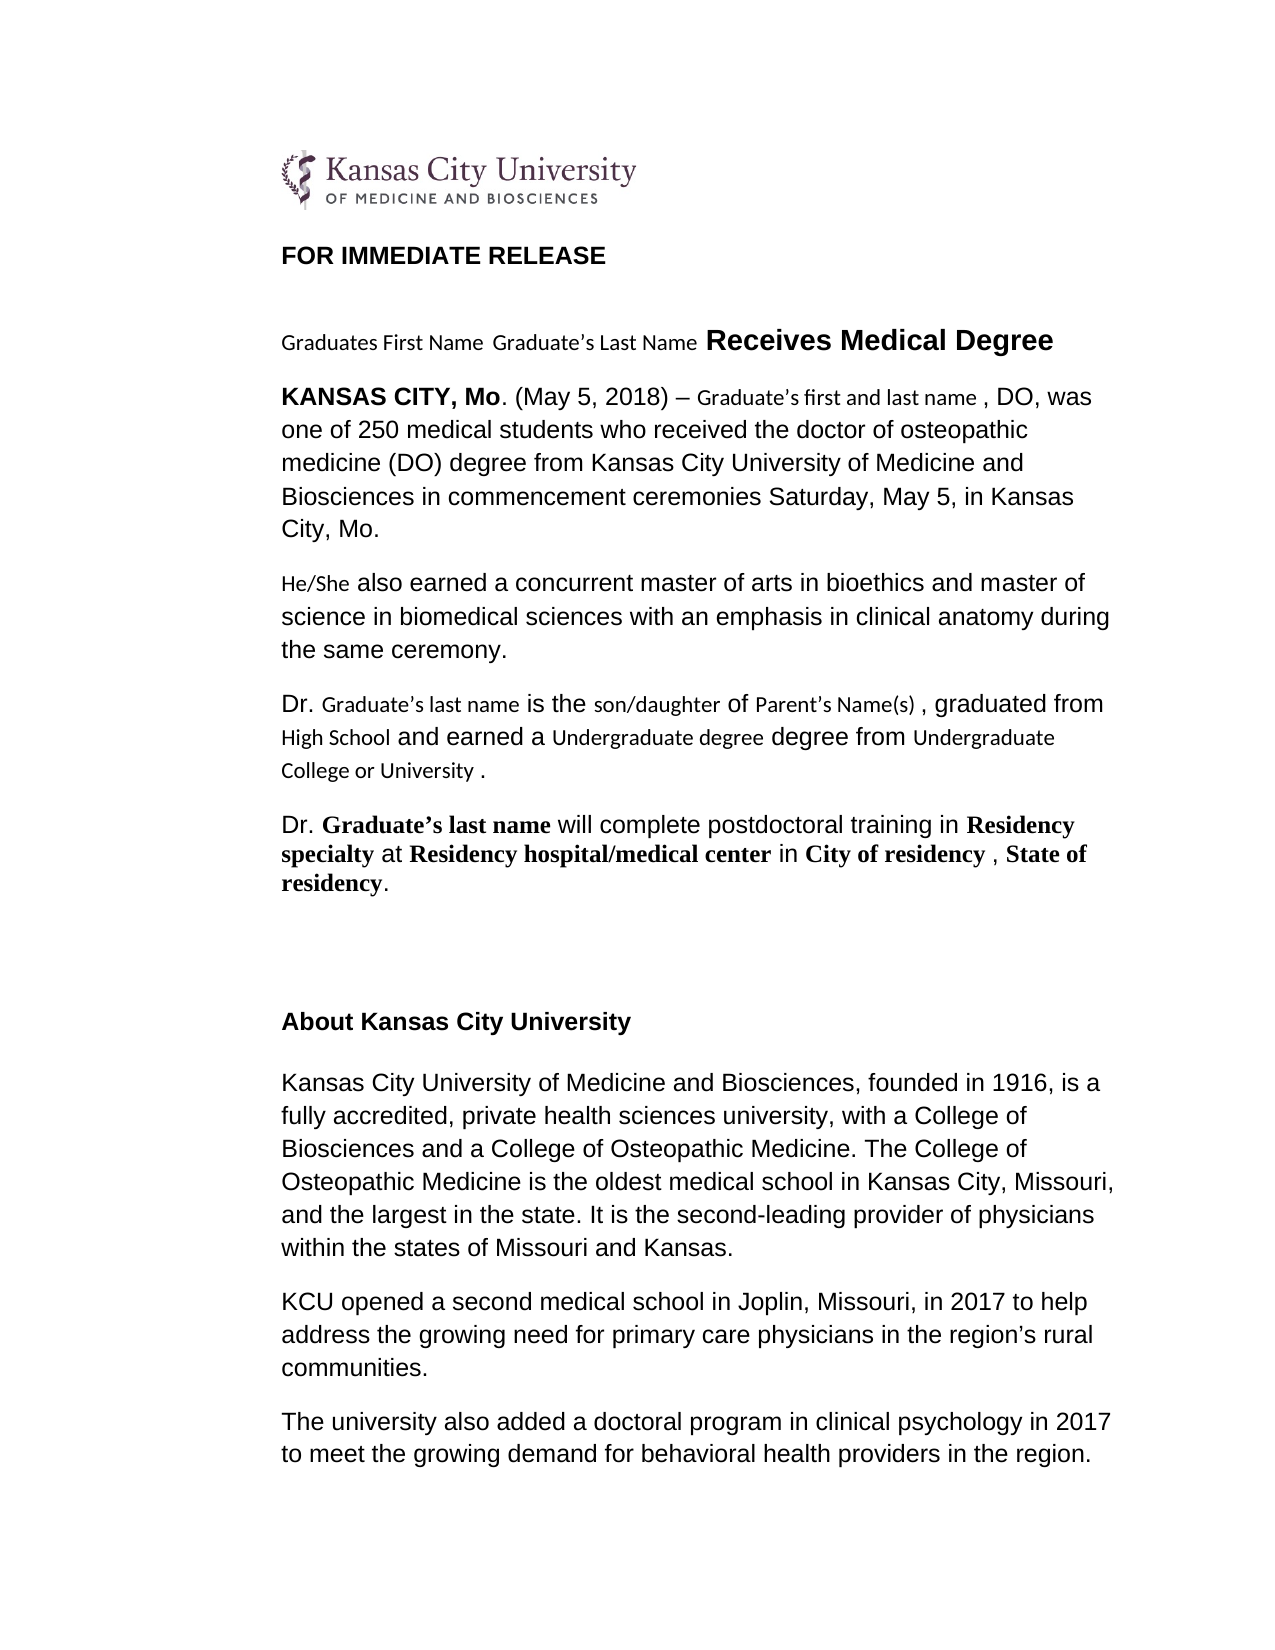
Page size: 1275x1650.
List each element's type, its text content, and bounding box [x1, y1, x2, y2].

text also earned a concurrent master of arts in bioethics and master of science in biomedical sciences with an emphasis in clinical anatomy during the same ceremony. [281, 568, 1125, 663]
text FOR IMMEDIATE RELEASE [206, 241, 1119, 270]
text KANSAS CITY, Mo. (May 5, 2018) – , DO, was one of 250 medical students who received the doctor of osteopathic medicine (DO) degree from Kansas City University of Medicine and Biosciences in commencement ceremonies Saturday, May 5, in Kansas City, Mo. [281, 382, 1125, 543]
text KCU opened a second medical school in Joplin, Missouri, in 2017 to help address the growing need for primary care physicians in the region’s rural communities. [281, 1287, 1125, 1381]
picture [281, 150, 637, 210]
text About Kansas City University [281, 1007, 1119, 1036]
text Dr. will complete postdoctoral training in at in , . [281, 810, 1119, 896]
text Kansas City University of Medicine and Biosciences, founded in 1916, is a fully accredited, private health sciences university, with a College of Biosciences and a College of Osteopathic Medicine. The College of Osteopathic Medicine is the oldest medical school in Kansas City, Missouri, and the largest in the state. It is the second-leading provider of physicians within the states of Missouri and Kansas. [281, 1068, 1125, 1261]
text The university also added a doctoral program in clinical psychology in 2017 to meet the growing demand for behavioral health providers in the region. [281, 1406, 1125, 1468]
text Receives Medical Degree [281, 323, 1125, 356]
text Dr. is the of , graduated from and earned a degree from . [281, 689, 1125, 785]
